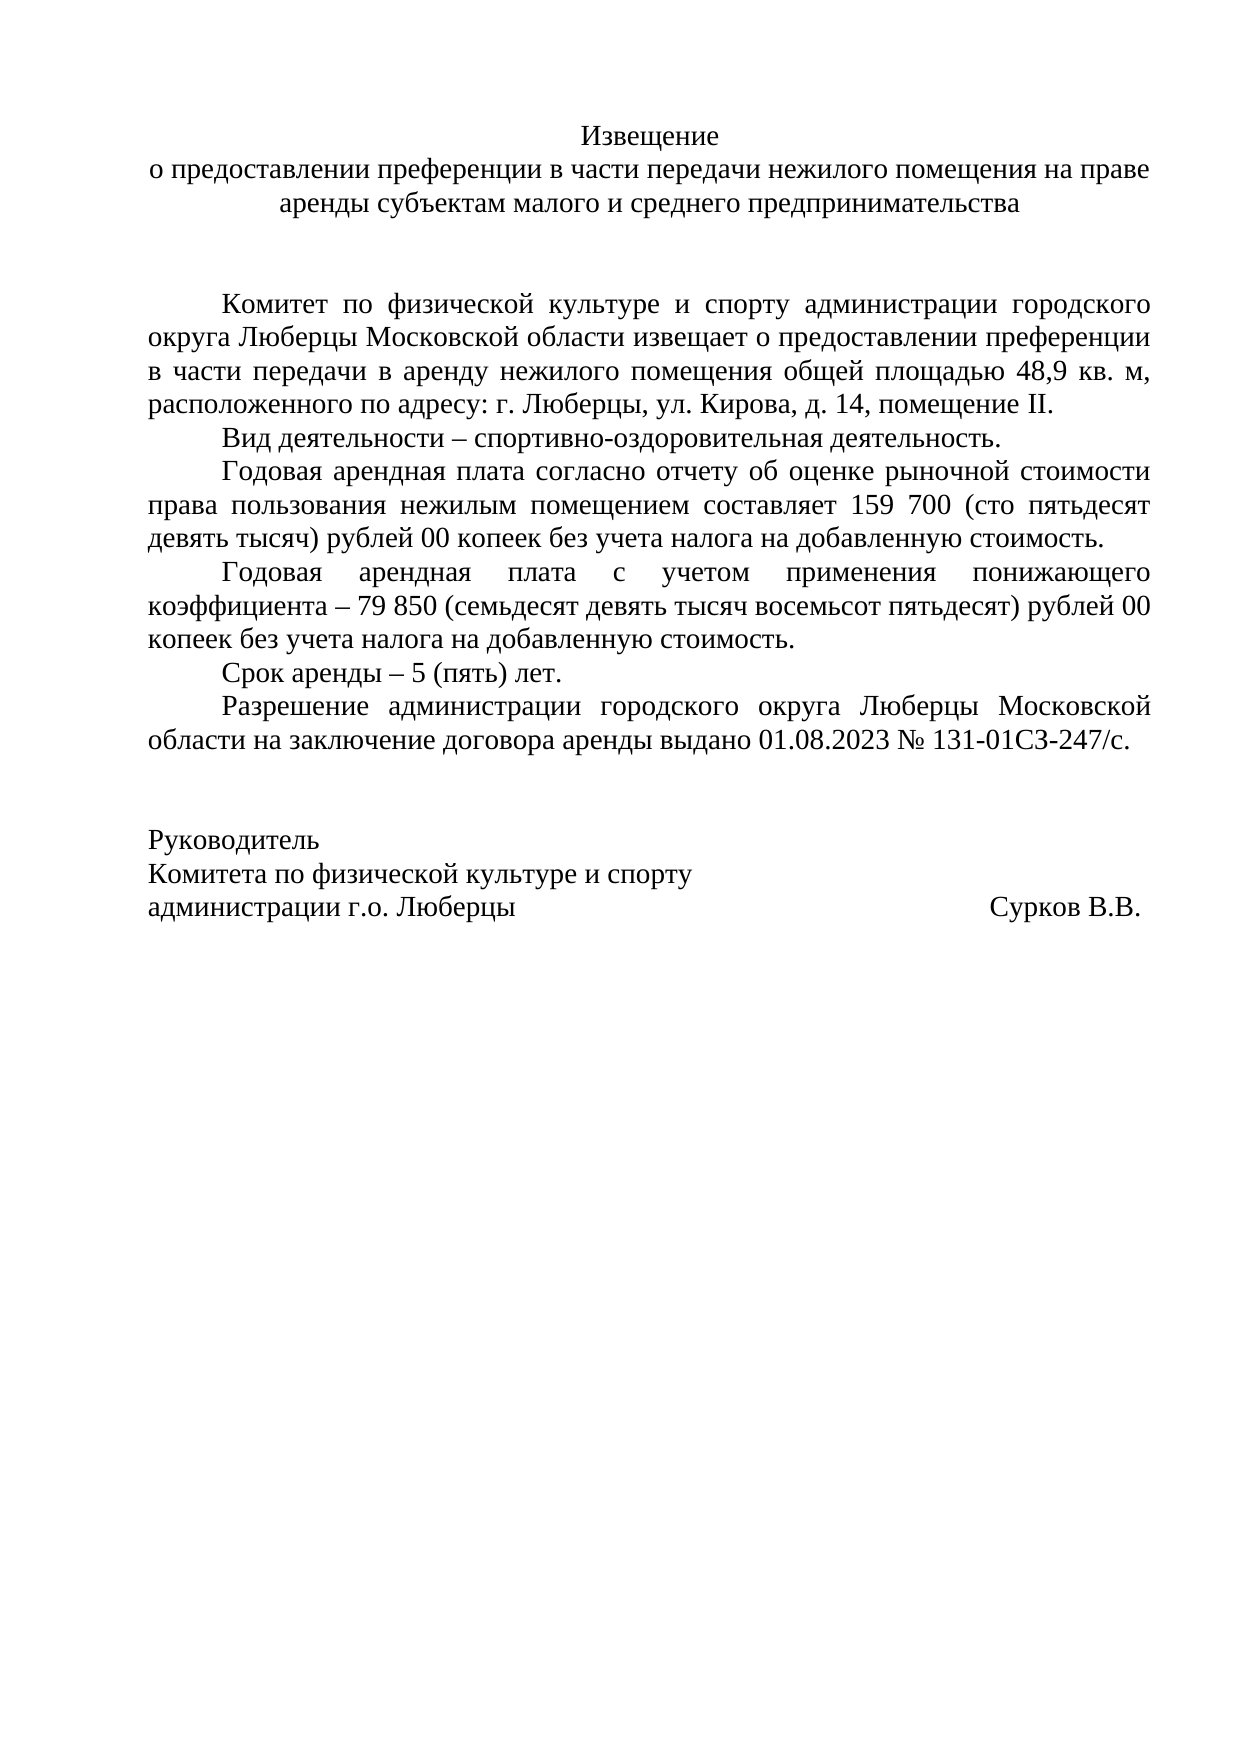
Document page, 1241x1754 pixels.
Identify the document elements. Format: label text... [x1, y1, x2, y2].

text Комитет по физической культуре и спорту администрации городского округа Люберцы Московской области извещает о предоставлении преференции в части передачи в аренду нежилого помещения общей площадью 48,9 кв. м, расположенного по адресу: г. Люберцы, ул. Кирова, д. 14, помещение II. [148, 286, 1152, 420]
text Годовая арендная плата с учетом применения понижающего коэффициента – 79 850 (семьдесят девять тысяч восемьсот пятьдесят) рублей 00 копеек без учета налога на добавленную стоимость. [148, 554, 1152, 655]
text Годовая арендная плата согласно отчету об оценке рыночной стоимости права пользования нежилым помещением составляет 159 700 (сто пятьдесят девять тысяч) рублей 00 копеек без учета налога на добавленную стоимость. [148, 453, 1152, 554]
text администрации г.о. Люберцы Сурков В.В. [148, 889, 1152, 923]
text Комитета по физической культуре и спорту [148, 856, 1152, 889]
text Извещение [148, 118, 1152, 152]
text Вид деятельности – спортивно-оздоровительная деятельность. [148, 420, 1152, 453]
text Руководитель [148, 822, 1152, 856]
text о предоставлении преференции в части передачи нежилого помещения на праве аренды субъектам малого и среднего предпринимательства [148, 152, 1152, 219]
text Срок аренды – 5 (пять) лет. [148, 655, 1152, 688]
text Разрешение администрации городского округа Люберцы Московской области на заключение договора аренды выдано 01.08.2023 № 131-01СЗ-247/с. [148, 688, 1152, 755]
